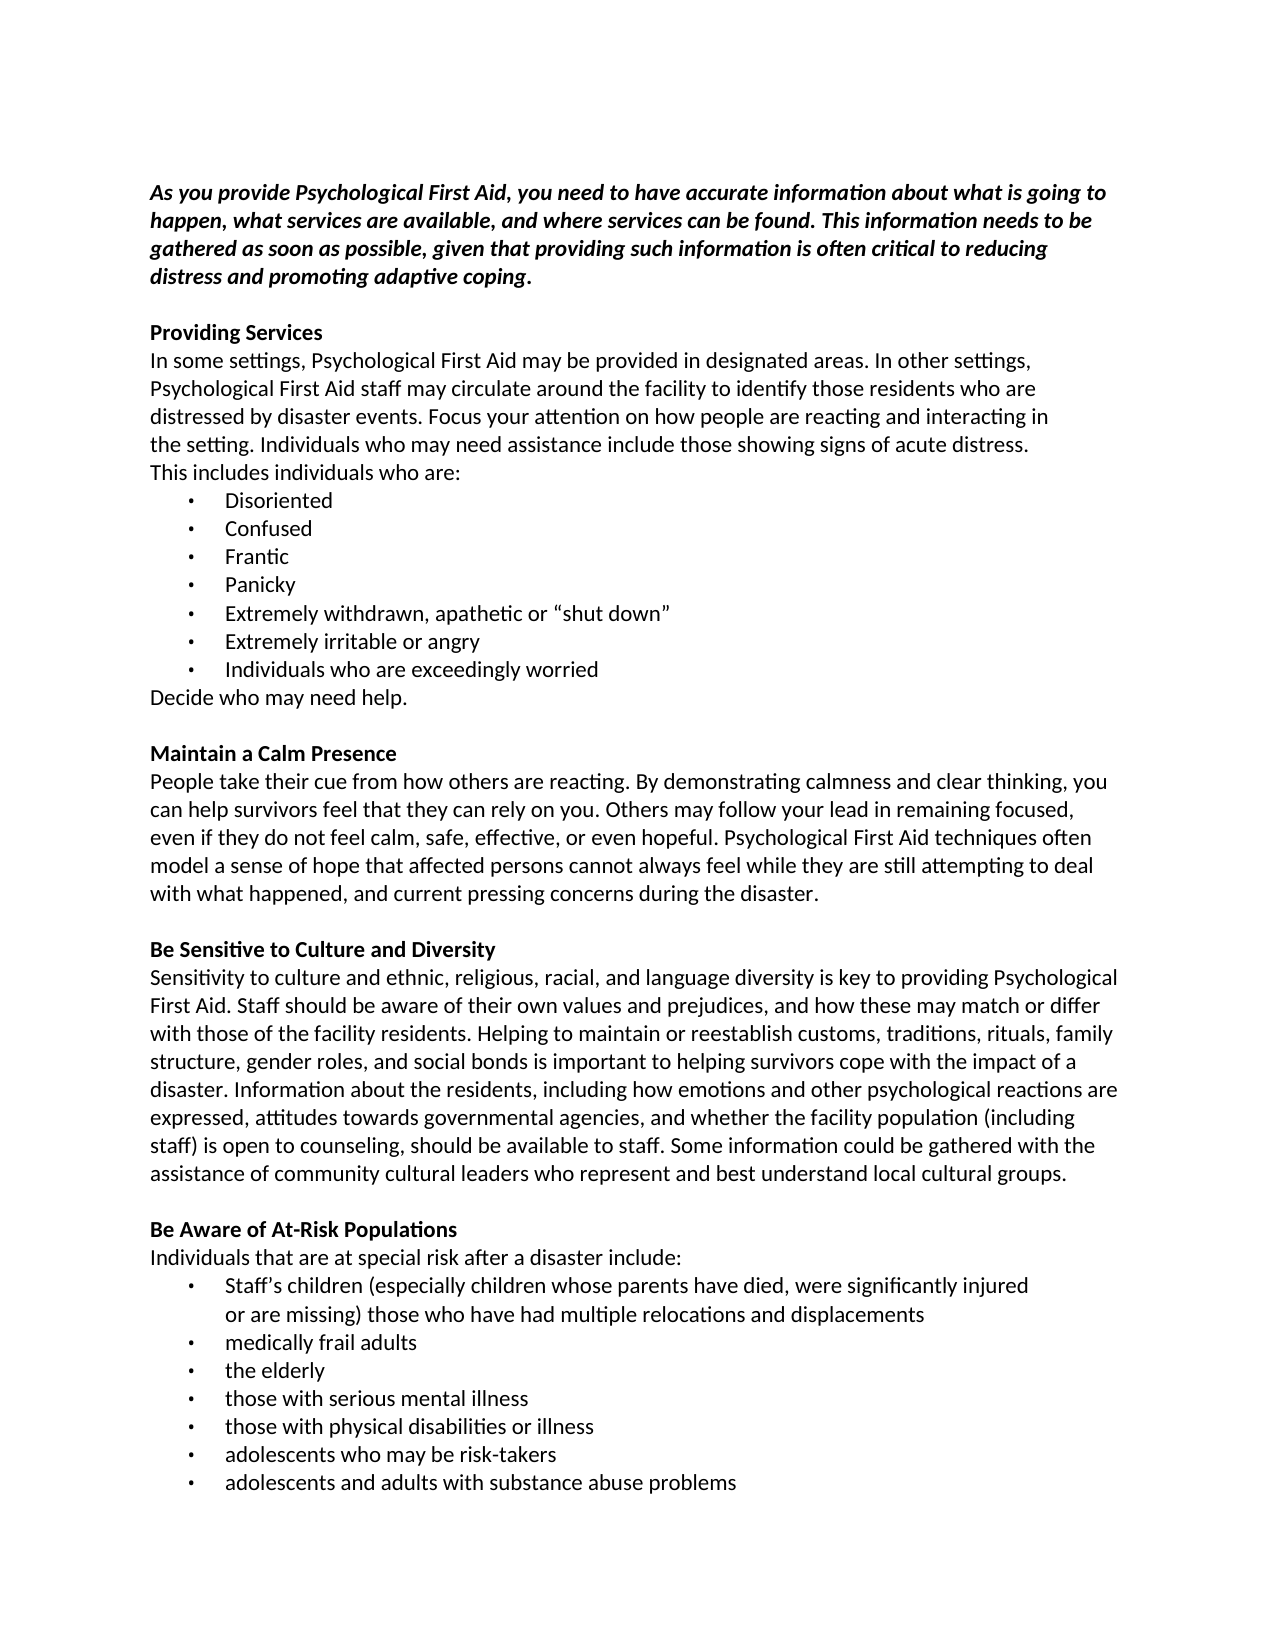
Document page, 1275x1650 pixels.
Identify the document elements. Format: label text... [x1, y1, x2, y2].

text Be Aware of At-Risk Populations [150, 1216, 1125, 1243]
text Providing Services [150, 318, 1125, 346]
list Panicky [187, 571, 1125, 599]
list Frantic [187, 542, 1125, 571]
list Extremely irritable or angry [187, 627, 1125, 655]
list Disoriented [187, 486, 1125, 514]
text People take their cue from how others are reacting. By demonstrating calmness and clear thinking, you can help survivors feel that they can rely on you. Others may follow your lead in remaining focused, even if they do not feel calm, safe, effective, or even hopeful. Psychological First Aid techniques often model a sense of hope that affected persons cannot always feel while they are still attempting to deal with what happened, and current pressing concerns during the disaster. [150, 767, 1125, 907]
text Psychological First Aid staff may circulate around the facility to identify those residents who are [150, 374, 1125, 402]
text Decide who may need help. [150, 683, 1125, 711]
list those with serious mental illness [187, 1384, 1125, 1412]
list Confused [187, 514, 1125, 542]
text Sensitivity to culture and ethnic, religious, racial, and language diversity is key to providing Psychological First Aid. Staff should be aware of their own values and prejudices, and how these may match or differ with those of the facility residents. Helping to maintain or reestablish customs, traditions, rituals, family structure, gender roles, and social bonds is important to helping survivors cope with the impact of a disaster. Information about the residents, including how emotions and other psychological reactions are expressed, attitudes towards governmental agencies, and whether the facility population (including staff) is open to counseling, should be available to staff. Some information could be gathered with the assistance of community cultural leaders who represent and best understand local cultural groups. [150, 963, 1125, 1187]
text As you provide Psychological First Aid, you need to have accurate information about what is going to happen, what services are available, and where services can be found. This information needs to be gathered as soon as possible, given that providing such information is often critical to reducing distress and promoting adaptive coping. [150, 178, 1125, 290]
text the setting. Individuals who may need assistance include those showing signs of acute distress. [150, 430, 1125, 458]
text distressed by disaster events. Focus your attention on how people are reacting and interacting in [150, 402, 1125, 430]
text Maintain a Calm Presence [150, 739, 1125, 767]
text Individuals that are at special risk after a disaster include: [150, 1243, 1125, 1272]
text This includes individuals who are: [150, 458, 1125, 486]
list Staff’s children (especially children whose parents have died, were significantly injured [187, 1272, 1125, 1300]
list Extremely withdrawn, apathetic or “shut down” [187, 599, 1125, 627]
list or are missing) those who have had multiple relocations and displacements [225, 1300, 1125, 1328]
list Individuals who are exceedingly worried [187, 655, 1125, 683]
list those with physical disabilities or illness [187, 1412, 1125, 1440]
text In some settings, Psychological First Aid may be provided in designated areas. In other settings, [150, 346, 1125, 374]
list medically frail adults [187, 1328, 1125, 1356]
list adolescents and adults with substance abuse problems [187, 1468, 1125, 1496]
list the elderly [187, 1356, 1125, 1384]
text Be Sensitive to Culture and Diversity [150, 935, 1125, 963]
list adolescents who may be risk-takers [187, 1440, 1125, 1468]
